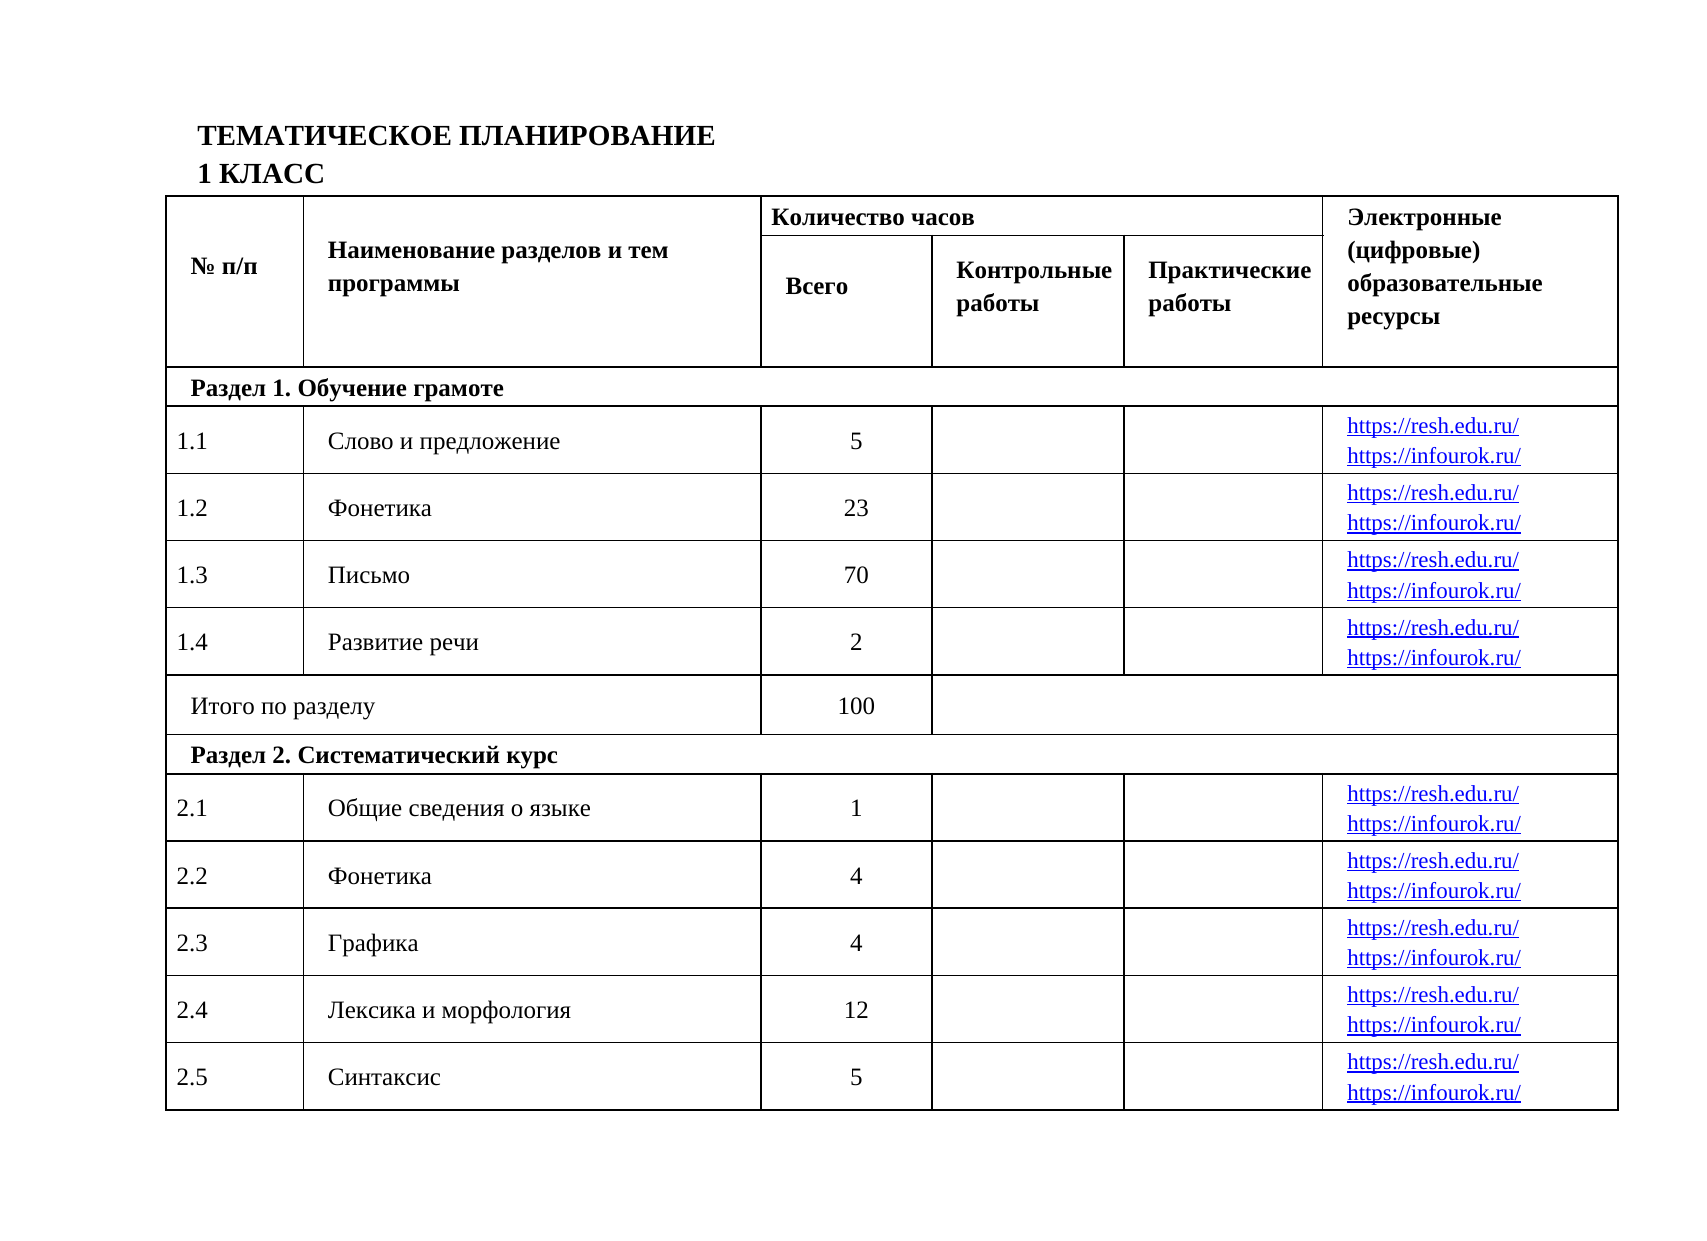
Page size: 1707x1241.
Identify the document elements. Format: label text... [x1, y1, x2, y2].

table_cell Фонетика [304, 474, 760, 540]
table_cell 1.2 [167, 474, 303, 540]
table_cell 4 [762, 842, 931, 907]
table_cell Раздел 1. Обучение грамоте [167, 368, 1617, 405]
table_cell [1323, 1043, 1617, 1109]
table_cell Всего [762, 236, 931, 366]
table_cell [933, 474, 1123, 540]
table_cell https://resh.edu.ru/ https://infourok.ru/ [1323, 842, 1617, 907]
table_cell Развитие речи [304, 608, 760, 674]
table_cell [1125, 474, 1322, 540]
table_header № п/п [167, 197, 303, 366]
table_cell https://resh.edu.ru/ https://infourok.ru/ [1323, 608, 1617, 674]
table_cell Графика [304, 909, 760, 974]
table_cell 1.4 [167, 608, 303, 674]
table_cell Общие сведения о языке [304, 775, 760, 840]
table_cell 2.3 [167, 909, 303, 974]
table_header Наименование разделов и тем программы [304, 197, 760, 366]
table_cell 4 [762, 909, 931, 974]
table_cell [933, 407, 1123, 472]
table_cell 2.5 [167, 1043, 303, 1109]
table_cell [933, 976, 1123, 1042]
table_header Электронные (цифровые) образовательные ресурсы [1323, 197, 1617, 366]
table_header Количество часов [762, 197, 1322, 234]
table_cell Раздел 2. Систематический курс [167, 735, 1617, 773]
table_cell https://resh.edu.ru/ https://infourok.ru/ [1323, 407, 1617, 472]
table_cell [933, 775, 1123, 840]
table_cell [933, 842, 1123, 907]
table_cell [933, 909, 1123, 974]
table_cell [1125, 842, 1322, 907]
table_cell https://resh.edu.ru/ https://infourok.ru/ [1323, 541, 1617, 607]
table_cell [933, 541, 1123, 607]
table_cell https://resh.edu.ru/ https://infourok.ru/ [1323, 775, 1617, 840]
table_cell 1 [762, 775, 931, 840]
table_cell 2.4 [167, 976, 303, 1042]
table_cell [1125, 775, 1322, 840]
table_cell 12 [762, 976, 931, 1042]
table_cell 23 [762, 474, 931, 540]
table_cell Слово и предложение [304, 407, 760, 472]
table_cell Письмо [304, 541, 760, 607]
table_cell 70 [762, 541, 931, 607]
table_cell 100 [762, 676, 931, 733]
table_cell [1323, 909, 1617, 974]
table_cell 5 [762, 407, 931, 472]
table_cell 2.2 [167, 842, 303, 907]
table_cell [1125, 608, 1322, 674]
table_cell [933, 676, 1617, 733]
table_cell Контрольные работы [933, 236, 1123, 366]
table_cell 5 [762, 1043, 931, 1109]
table_cell [933, 1043, 1123, 1109]
table_cell 1.1 [167, 407, 303, 472]
text ТЕМАТИЧЕСКОЕ ПЛАНИРОВАНИЕ [190, 118, 1618, 152]
table_cell Синтаксис [304, 1043, 760, 1109]
table_cell [1125, 541, 1322, 607]
table_cell Практические работы [1125, 236, 1322, 366]
table_cell [1125, 1043, 1322, 1109]
table_cell 2 [762, 608, 931, 674]
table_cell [1323, 976, 1617, 1042]
table_cell Лексика и морфология [304, 976, 760, 1042]
table_cell Итого по разделу [167, 676, 760, 733]
table_cell [1125, 976, 1322, 1042]
table_cell 2.1 [167, 775, 303, 840]
table_cell [1125, 909, 1322, 974]
table_cell 1.3 [167, 541, 303, 607]
table_cell [933, 608, 1123, 674]
table_cell [1125, 407, 1322, 472]
table_cell https://resh.edu.ru/ https://infourok.ru/ [1323, 474, 1617, 540]
text 1 КЛАСС [190, 157, 1618, 190]
table_cell Фонетика [304, 842, 760, 907]
